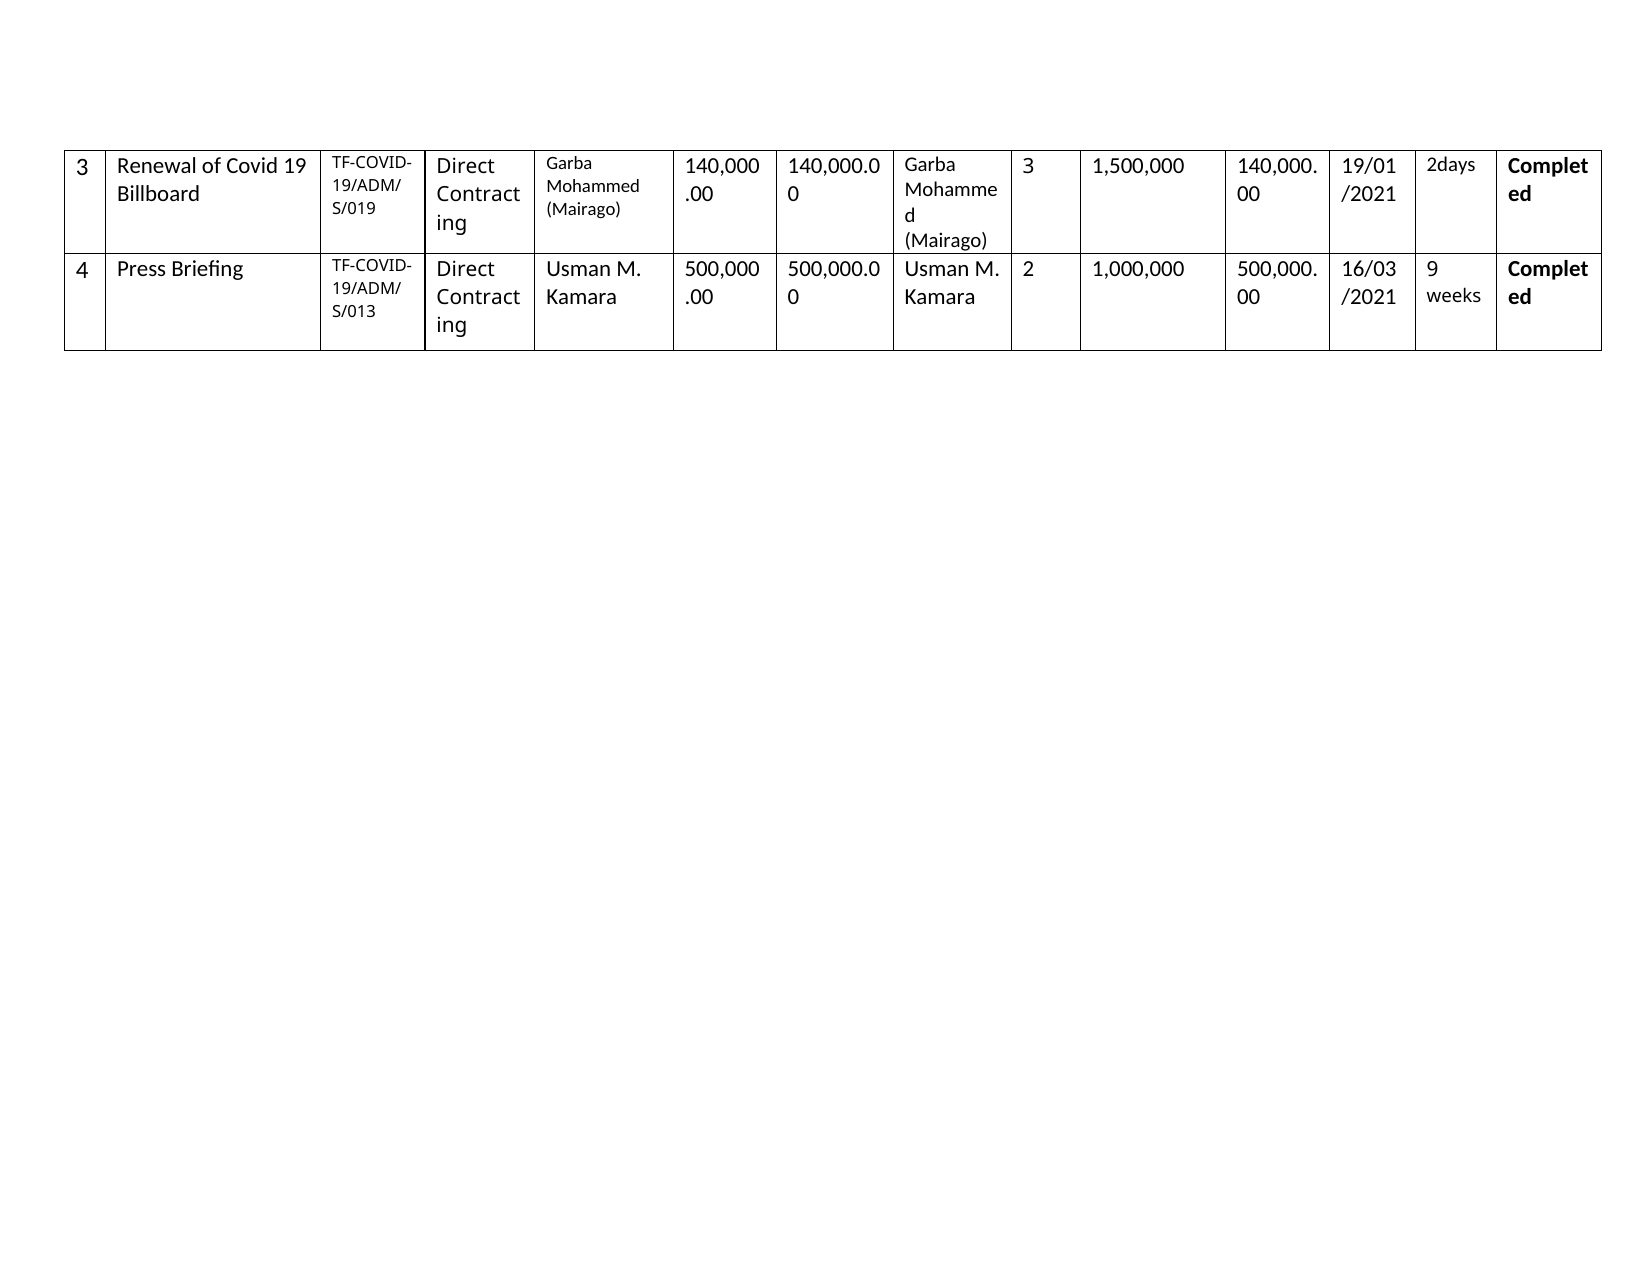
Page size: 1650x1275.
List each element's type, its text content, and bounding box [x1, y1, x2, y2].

table_cell 16/03/2021 [1330, 254, 1415, 350]
table_cell Completed [1497, 151, 1601, 253]
table_cell 3 [65, 151, 105, 253]
table_cell 140,000.00 [674, 151, 776, 253]
table_cell 500,000.00 [777, 254, 893, 350]
table_cell 19/01/2021 [1330, 151, 1415, 253]
table_cell 2days [1416, 151, 1496, 253]
table_cell 140,000.00 [1226, 151, 1329, 253]
table_cell 9 weeks [1416, 254, 1496, 350]
table_cell Usman M. Kamara [894, 254, 1011, 350]
table_cell TF-COVID-19/ADM/S/013 [321, 254, 424, 350]
table_cell 140,000.00 [777, 151, 893, 253]
table_cell 4 [65, 254, 105, 350]
table_cell 500,000.00 [1226, 254, 1329, 350]
table_cell Garba Mohammed (Mairago) [894, 151, 1011, 253]
table_cell TF-COVID-19/ADM/S/019 [321, 151, 424, 253]
table_cell Press Briefing [106, 254, 320, 350]
table_cell Direct Contracting [426, 254, 534, 350]
table_cell Garba Mohammed (Mairago) [535, 151, 673, 253]
table_cell Direct Contracting [426, 151, 534, 253]
table_cell 500,000.00 [674, 254, 776, 350]
table_cell 1,000,000 [1081, 254, 1225, 350]
table_cell 1,500,000 [1081, 151, 1225, 253]
table_cell Usman M. Kamara [535, 254, 673, 350]
table_cell Renewal of Covid 19 Billboard [106, 151, 320, 253]
table_cell Completed [1497, 254, 1601, 350]
table_cell 2 [1012, 254, 1080, 350]
table_cell 3 [1012, 151, 1080, 253]
